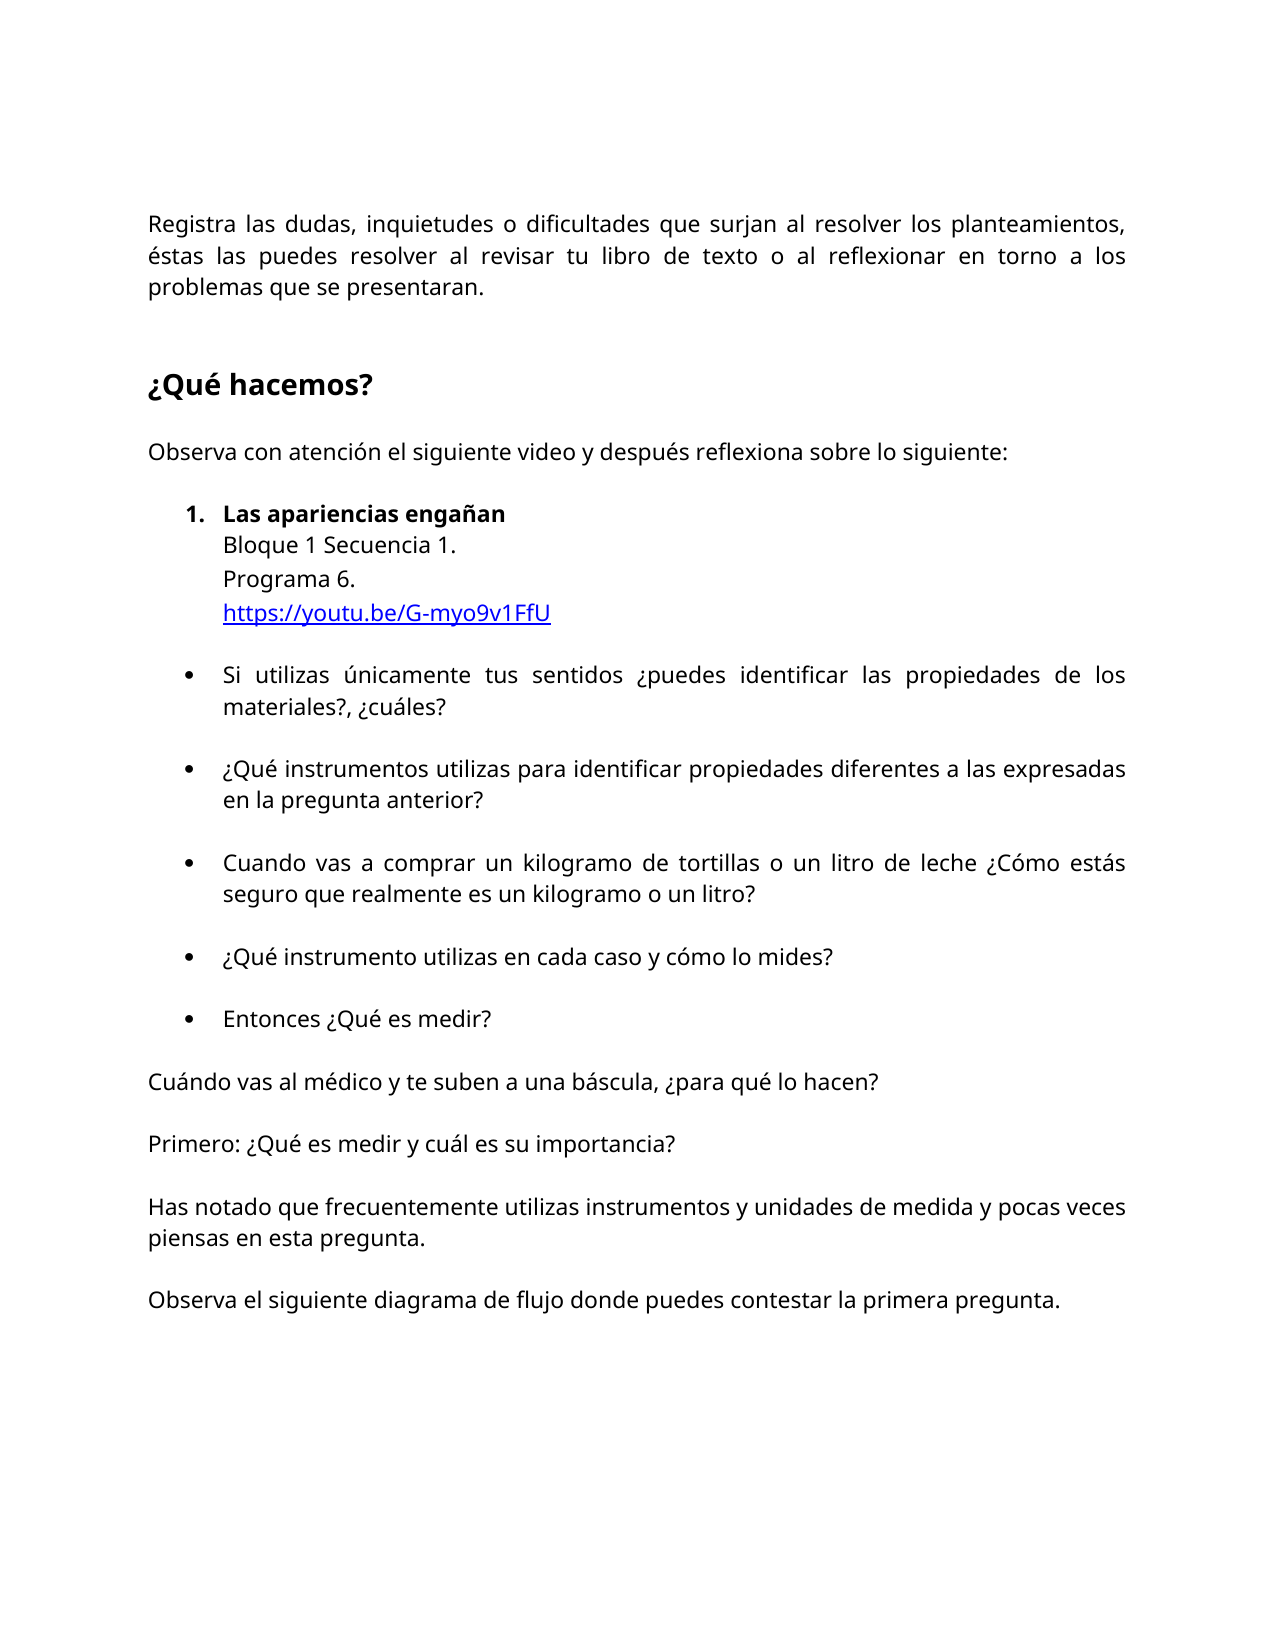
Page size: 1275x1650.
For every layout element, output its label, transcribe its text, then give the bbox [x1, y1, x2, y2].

list Entonces ¿Qué es medir? [185, 1003, 1127, 1034]
text Has notado que frecuentemente utilizas instrumentos y unidades de medida y pocas veces piensas en esta pregunta. [148, 1191, 1127, 1253]
list Si utilizas únicamente tus sentidos ¿puedes identificar las propiedades de los materiales?, ¿cuáles? [185, 659, 1127, 722]
list Cuando vas a comprar un kilogramo de tortillas o un litro de leche ¿Cómo estás seguro que realmente es un kilogramo o un litro? [185, 847, 1127, 909]
list Bloque 1 Secuencia 1. [223, 529, 1127, 561]
text Cuándo vas al médico y te suben a una báscula, ¿para qué lo hacen? [148, 1066, 1127, 1097]
list Programa 6. [223, 563, 1127, 594]
list https://youtu.be/G-myo9v1FfU [223, 597, 1127, 628]
list ¿Qué instrumentos utilizas para identificar propiedades diferentes a las expresadas en la pregunta anterior? [185, 753, 1127, 816]
list ¿Qué instrumento utilizas en cada caso y cómo lo mides? [185, 941, 1127, 972]
text ¿Qué hacemos? [148, 365, 1127, 404]
text Registra las dudas, inquietudes o dificultades que surjan al resolver los planteamientos, éstas las puedes resolver al revisar tu libro de texto o al reflexionar en torno a los problemas que se presentaran. [148, 208, 1127, 302]
list Las apariencias engañan [185, 498, 1127, 529]
text Observa el siguiente diagrama de flujo donde puedes contestar la primera pregunta. [148, 1284, 1127, 1316]
text Observa con atención el siguiente video y después reflexiona sobre lo siguiente: [148, 436, 1127, 467]
text Primero: ¿Qué es medir y cuál es su importancia? [148, 1128, 1127, 1159]
